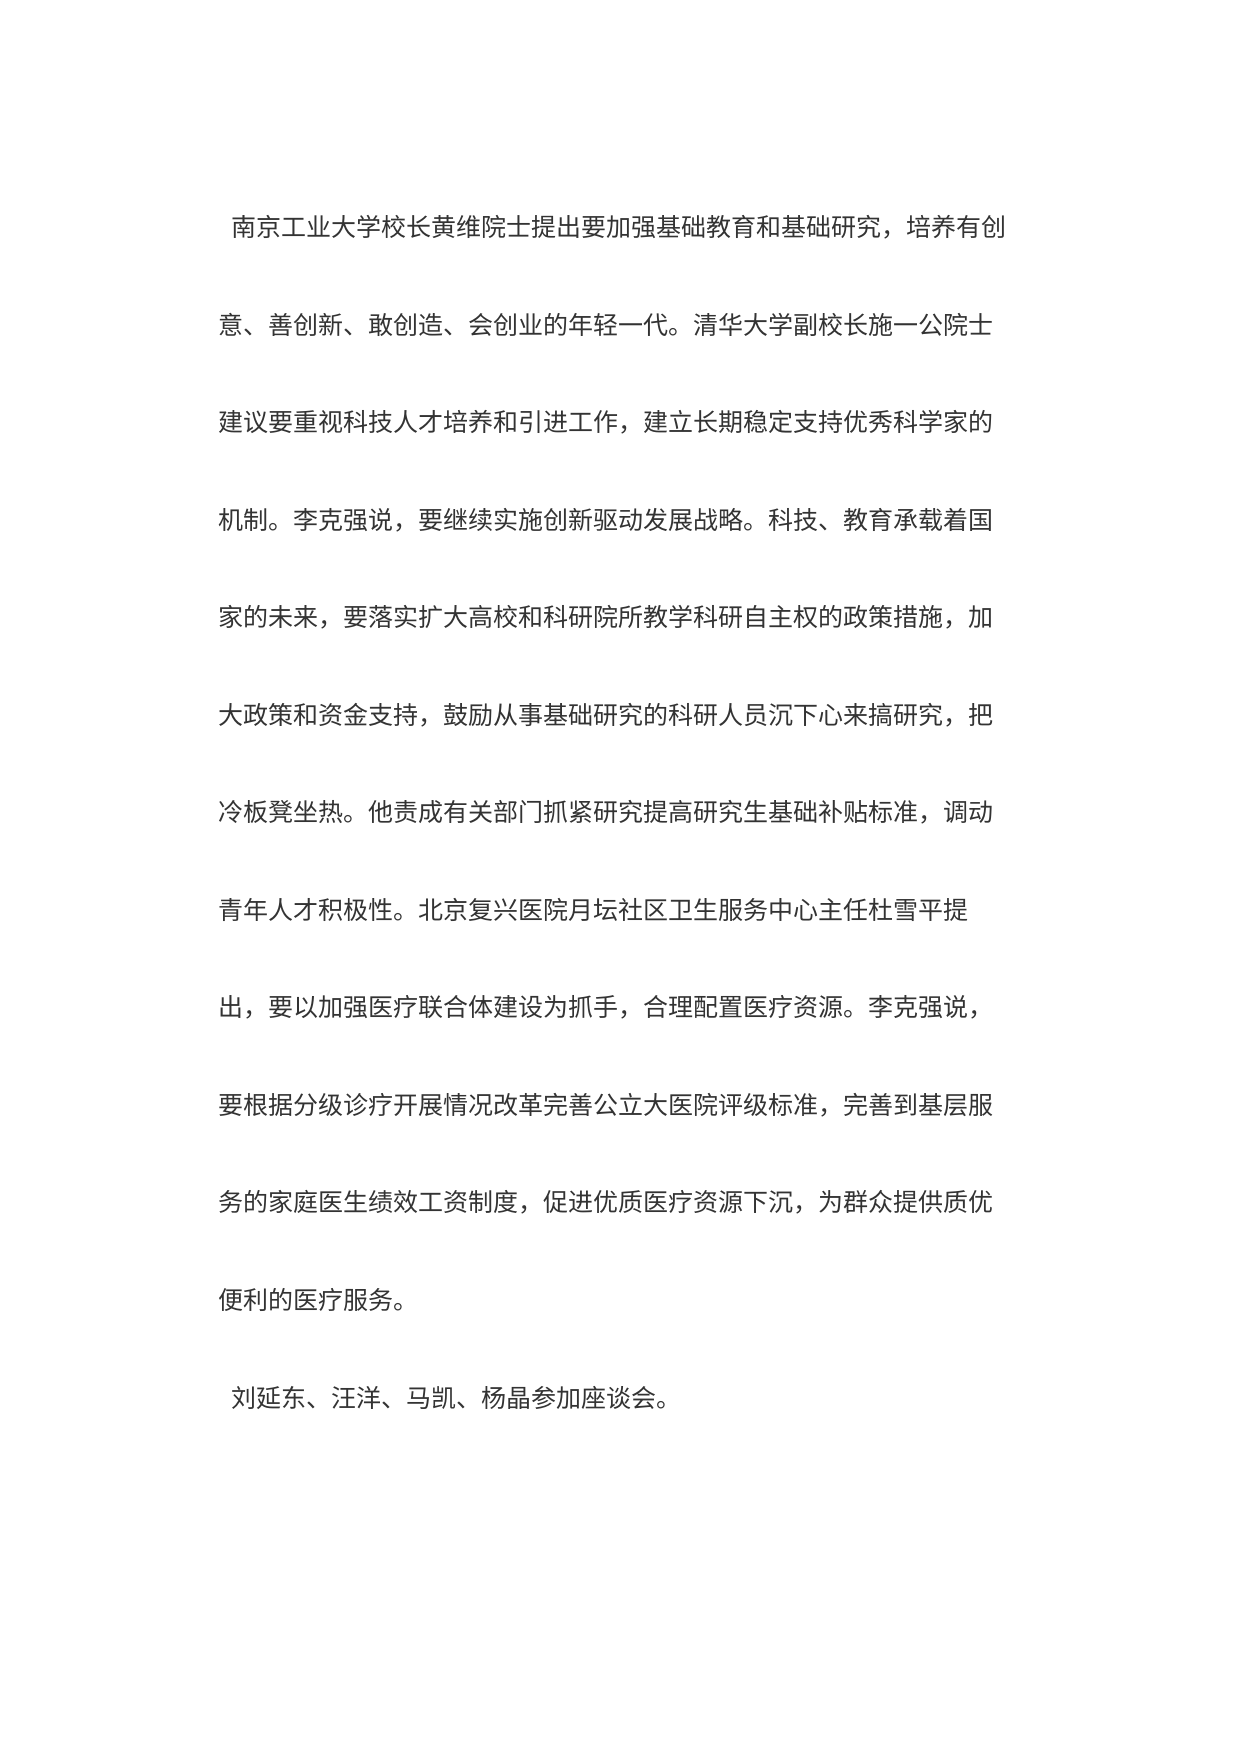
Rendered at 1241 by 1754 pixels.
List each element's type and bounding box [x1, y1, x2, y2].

table_cell [188, 162, 1044, 1574]
